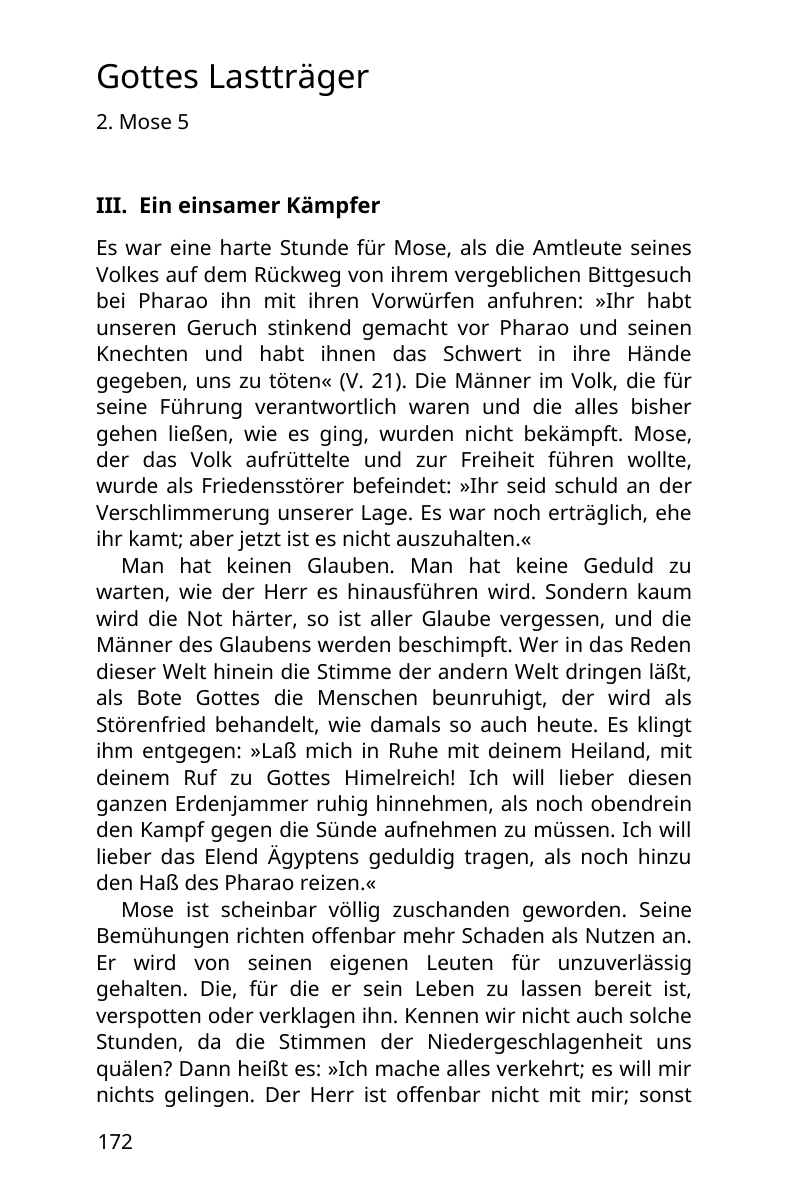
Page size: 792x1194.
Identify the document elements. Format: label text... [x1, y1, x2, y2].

text 2. Mose 5 [96, 113, 693, 133]
subtitle Gottes Lastträger [96, 62, 693, 95]
text Es war eine harte Stunde für Mose, als die Amtleute seines Volkes auf dem Rückweg von ihrem vergeblichen Bittgesuch bei Pharao ihn mit ihren Vorwürfen anfuhren: »Ihr habt unseren Geruch stinkend gemacht vor Pharao und seinen Knechten und habt ihnen das Schwert in ihre Hände gegeben, uns zu töten« (V. 21). Die Männer im Volk, die für seine Führung verantwortlich waren und die alles bisher gehen ließen, wie es ging, wurden nicht bekämpft. Mose, der das Volk aufrüttelte und zur Freiheit führen wollte, wurde als Friedensstörer befeindet: »Ihr seid schuld an der Verschlimmerung unserer Lage. Es war noch erträglich, ehe ihr kamt; aber jetzt ist es nicht auszuhalten.« [96, 234, 693, 552]
text Man hat keinen Glauben. Man hat keine Geduld zu warten, wie der Herr es hinausführen wird. Sondern kaum wird die Not härter, so ist aller Glaube vergessen, und die Männer des Glaubens werden beschimpft. Wer in das Reden dieser Welt hinein die Stimme der andern Welt dringen läßt, als Bote Gottes die Menschen beunruhigt, der wird als Störenfried behandelt, wie damals so auch heute. Es klingt ihm entgegen: »Laß mich in Ruhe mit deinem Heiland, mit deinem Ruf zu Gottes Himelreich! Ich will lieber diesen ganzen Erdenjammer ruhig hinnehmen, als noch obendrein den Kampf gegen die Sünde aufnehmen zu müssen. Ich will lieber das Elend Ägyptens geduldig tragen, als noch hinzu den Haß des Pharao reizen.« [96, 552, 693, 896]
text 172 [97, 1133, 133, 1154]
list Ein einsamer Kämpfer [96, 196, 693, 218]
text Mose ist scheinbar völlig zuschanden geworden. Seine Bemühungen richten offenbar mehr Schaden als Nutzen an. Er wird von seinen eigenen Leuten für unzuverlässig gehalten. Die, für die er sein Leben zu lassen bereit ist, verspotten oder verklagen ihn. Kennen wir nicht auch solche Stunden, da die Stimmen der Niedergeschlagenheit uns quälen? Dann heißt es: »Ich mache alles verkehrt; es will mir nichts gelingen. Der Herr ist offenbar nicht mit mir; sonst müßte es doch ganz anders vorangehen.« [96, 896, 693, 1107]
